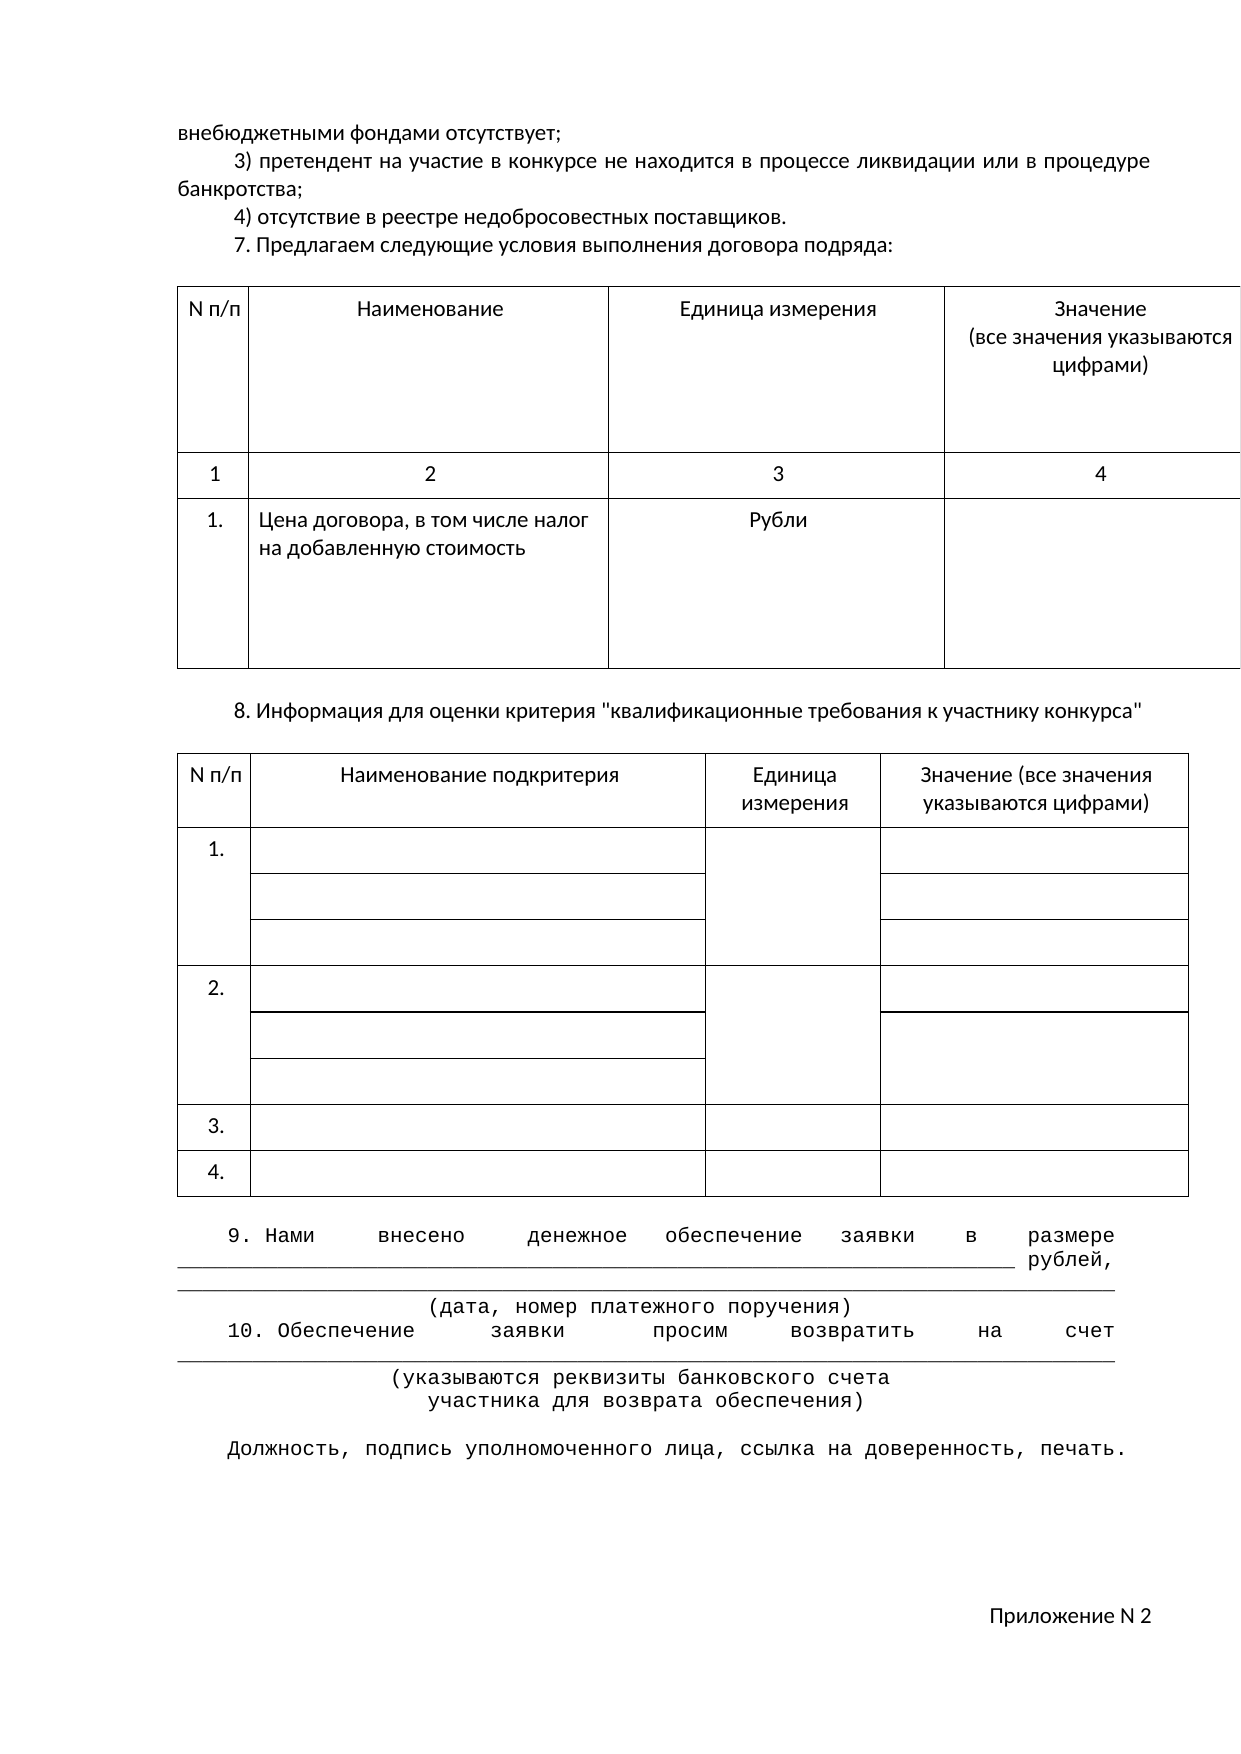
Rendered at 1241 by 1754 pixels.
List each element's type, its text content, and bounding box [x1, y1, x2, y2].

table_cell [881, 874, 1188, 919]
table_cell 3. [178, 1105, 250, 1150]
table_cell 2. [178, 966, 250, 1104]
table_cell [251, 828, 705, 873]
table_cell 4. [178, 1151, 250, 1196]
table_cell [881, 1105, 1188, 1150]
table_header N п/п [178, 287, 248, 452]
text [177, 118, 1152, 146]
table_cell [251, 1013, 705, 1057]
text ___________________________________________________________________________ [177, 1343, 1152, 1367]
text (указываются реквизиты банковского счета [177, 1367, 1152, 1391]
table_header Значение (все значения указываются цифрами) [881, 754, 1188, 827]
table_cell [706, 1105, 880, 1150]
table_cell [251, 1059, 705, 1104]
table_cell 1. [178, 828, 250, 965]
table_cell [706, 966, 880, 1104]
table_cell [251, 1151, 705, 1196]
table_cell Рубли [609, 499, 944, 667]
table_header Единица измерения [609, 287, 944, 452]
table_cell Цена договора, в том числе налог на добавленную стоимость [249, 499, 608, 667]
table_cell [881, 1013, 1188, 1104]
text 3) претендент на участие в конкурсе не находится в процессе ликвидации или в процедуре банкротства; [177, 146, 1152, 202]
table_cell 3 [609, 453, 944, 498]
table_cell [881, 966, 1188, 1011]
table_cell [945, 499, 1240, 667]
table_cell [706, 1151, 880, 1196]
table_cell [881, 920, 1188, 965]
table_cell 1 [178, 453, 248, 498]
text 7. Предлагаем следующие условия выполнения договора подряда: [177, 230, 1152, 258]
table_cell 2 [249, 453, 608, 498]
table_cell 4 [945, 453, 1240, 498]
table_cell [251, 920, 705, 965]
text ___________________________________________________________________________ [177, 1272, 1152, 1296]
table_header Единица измерения [706, 754, 880, 827]
table_cell [881, 1151, 1188, 1196]
table_cell 1. [178, 499, 248, 667]
text 4) отсутствие в реестре недобросовестных поставщиков. [177, 202, 1152, 230]
text участника для возврата обеспечения) [177, 1391, 1152, 1414]
table_cell [251, 874, 705, 919]
text 9. Нами внесено денежное обеспечение заявки в размере [177, 1225, 1152, 1249]
text Должность, подпись уполномоченного лица, ссылка на доверенность, печать. [177, 1438, 1152, 1461]
table_cell [706, 828, 880, 965]
table_header N п/п [178, 754, 250, 827]
table_header Наименование подкритерия [251, 754, 705, 827]
text 8. Информация для оценки критерия "квалификационные требования к участнику конкурса" [177, 697, 1152, 724]
text ___________________________________________________________________ рублей, [177, 1249, 1152, 1272]
table_header Значение (все значения указываются цифрами) [945, 287, 1240, 452]
text 10. Обеспечение заявки просим возвратить на счет [177, 1319, 1152, 1343]
table_cell [881, 828, 1188, 873]
table_header Наименование [249, 287, 608, 452]
text (дата, номер платежного поручения) [177, 1296, 1152, 1319]
text Приложение N 2 [177, 1602, 1152, 1629]
table_cell [251, 1105, 705, 1150]
table_cell [251, 966, 705, 1011]
